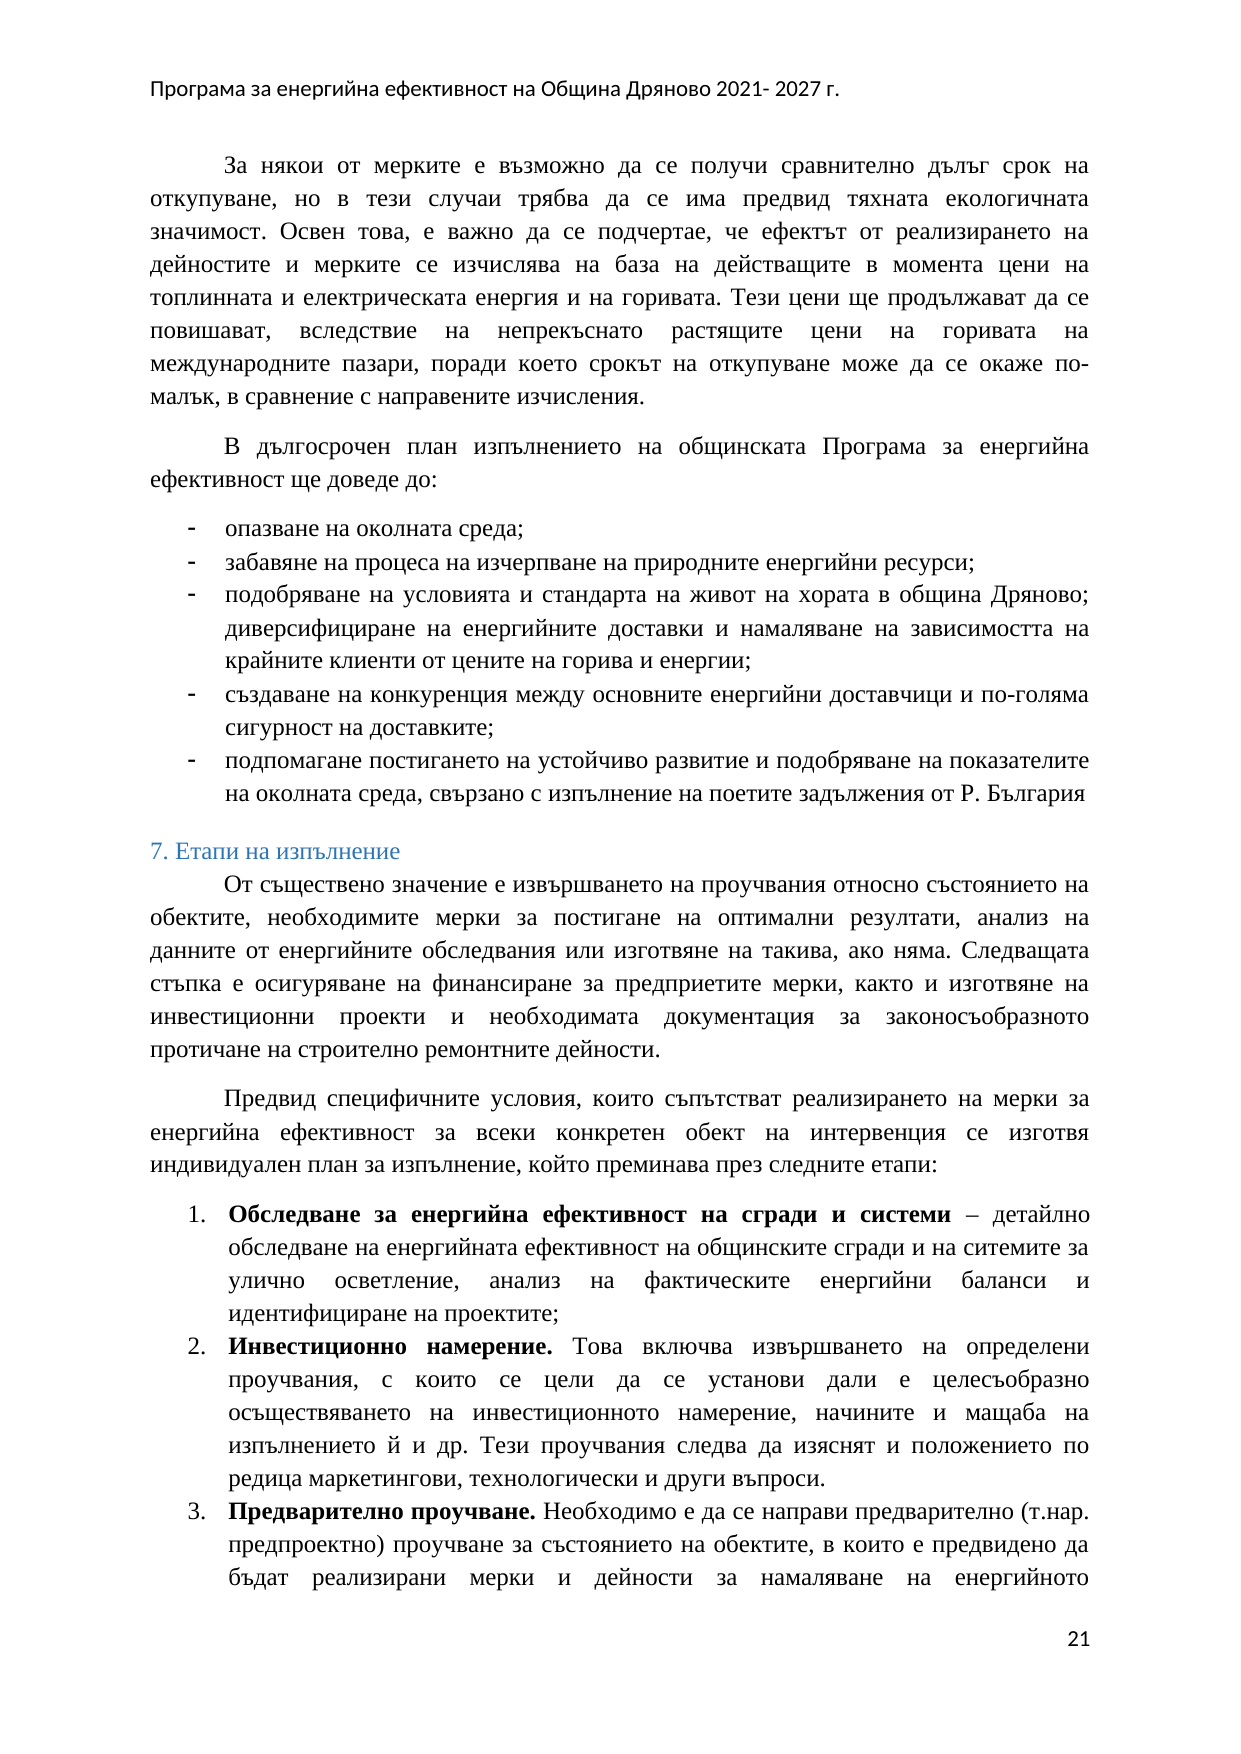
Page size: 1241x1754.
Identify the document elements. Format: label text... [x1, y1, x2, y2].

list забавяне на процеса на изчерпване на природните енергийни ресурси; [187, 547, 1090, 575]
text От съществено значение е извършването на проучвания относно състоянието на обектите, необходимите мерки за постигане на оптимални резултати, анализ на данните от енергийните обследвания или изготвяне на такива, ако няма. Следващата стъпка е осигуряване на финансиране за предприетите мерки, както и изготвяне на инвестиционни проекти и необходимата документация за законосъобразното протичане на строително ремонтните дейности. [150, 869, 1090, 1063]
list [187, 1496, 1090, 1591]
list подпомагане постигането на устойчиво развитие и подобряване на показателите на околната среда, свързано с изпълнение на поетите задължения от Р. България [187, 745, 1090, 806]
list подобряване на условията и стандарта на живот на хората в община Дряново; диверсифициране на енергийните доставки и намаляване на зависимостта на крайните клиенти от цените на горива и енергии; [187, 579, 1090, 674]
list създаване на конкуренция между основните енергийни доставчици и по-голяма сигурност на доставките; [187, 679, 1090, 740]
list опазване на околната среда; [187, 513, 1090, 542]
text В дългосрочен план изпълнението на общинската Програма за енергийна ефективност ще доведе до: [150, 431, 1090, 493]
subtitle 7. Етапи на изпълнение [150, 836, 1090, 864]
text Предвид специфичните условия, които съпътстват реализирането на мерки за енергийна ефективност за всеки конкретен обект на интервенция се изготвя индивидуален план за изпълнение, който преминава през следните етапи: [150, 1083, 1090, 1178]
list Обследване за енергийна ефективност на сгради и системи – детайлно обследване на енергийната ефективност на общинските сгради и на ситемите за улично осветление, анализ на фактическите енергийни баланси и идентифициране на проектите; [187, 1199, 1090, 1327]
list Инвестиционно намерение. Това включва извършването на определени проучвания, с които се цели да се установи дали е целесъобразно осъществяването на инвестиционното намерение, начините и мащаба на изпълнението й и др. Тези проучвания следва да изяснят и положението по редица маркетингови, технологически и други въпроси. [187, 1331, 1090, 1492]
text За някои от мерките е възможно да се получи сравнително дълъг срок на откупуване, но в тези случаи трябва да се има предвид тяхната екологичната значимост. Освен това, е важно да се подчертае, че ефектът от реализирането на дейностите и мерките се изчислява на база на действащите в момента цени на топлинната и електрическата енергия и на горивата. Тези цени ще продължават да се повишават, вследствие на непрекъснато растящите цени на горивата на международните пазари, поради което срокът на откупуване може да се окаже по-малък, в сравнение с направените изчисления. [150, 150, 1090, 410]
